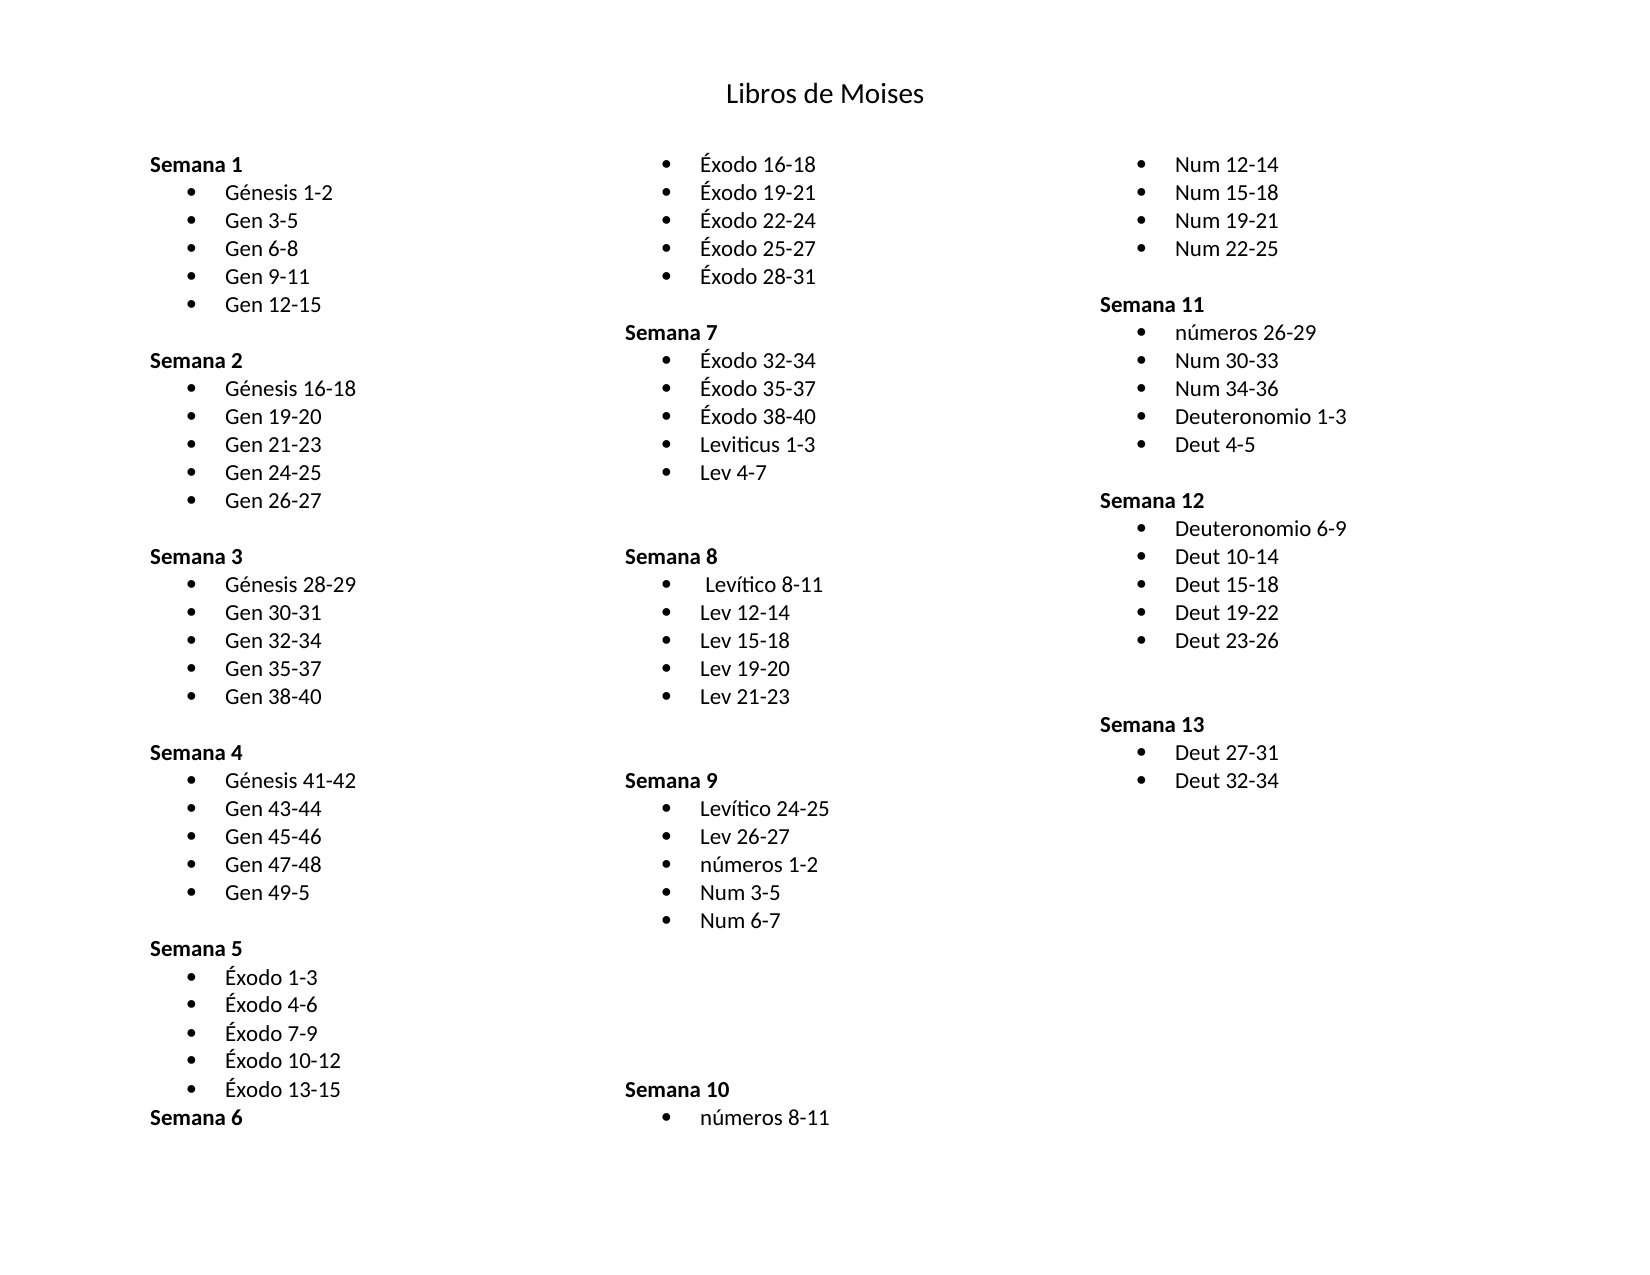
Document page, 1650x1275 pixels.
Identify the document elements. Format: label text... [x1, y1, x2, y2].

list Gen 6-8 [187, 234, 550, 262]
list Éxodo 25-27 [662, 234, 1025, 262]
text Semana 2 [150, 346, 550, 374]
list números 1-2 [662, 851, 1025, 878]
list Lev 21-23 [662, 682, 1025, 710]
list Num 30-33 [1137, 346, 1500, 374]
list Lev 26-27 [662, 822, 1025, 851]
list Génesis 16-18 [187, 374, 550, 402]
list Gen 24-25 [187, 458, 550, 486]
list Lev 4-7 [662, 458, 1025, 486]
list Num 19-21 [1137, 206, 1500, 234]
list Éxodo 1-3 [187, 963, 550, 991]
text Semana 11 [1100, 290, 1500, 318]
list Gen 45-46 [187, 822, 550, 851]
list Gen 32-34 [187, 626, 550, 654]
list Éxodo 13-15 [187, 1075, 550, 1103]
list Deut 19-22 [1137, 598, 1500, 626]
list Num 15-18 [1137, 178, 1500, 206]
list Num 22-25 [1137, 234, 1500, 262]
text Semana 5 [150, 934, 550, 963]
list números 26-29 [1137, 318, 1500, 346]
list Gen 47-48 [187, 851, 550, 878]
list Éxodo 38-40 [662, 402, 1025, 430]
text Semana 9 [625, 766, 1025, 794]
list Éxodo 35-37 [662, 374, 1025, 402]
list Gen 12-15 [187, 290, 550, 318]
list Lev 15-18 [662, 626, 1025, 654]
list Deut 23-26 [1137, 626, 1500, 654]
list Éxodo 10-12 [187, 1047, 550, 1075]
list Levítico 8-11 [662, 570, 1025, 598]
list Gen 43-44 [187, 794, 550, 822]
list Num 6-7 [662, 907, 1025, 934]
list Gen 35-37 [187, 654, 550, 682]
text Semana 6 [150, 1103, 550, 1131]
text Semana 1 [150, 150, 550, 178]
list Éxodo 16-18 [662, 150, 1025, 178]
list Num 34-36 [1137, 374, 1500, 402]
list Levítico 24-25 [662, 794, 1025, 822]
list Gen 26-27 [187, 486, 550, 514]
text Semana 4 [150, 738, 550, 766]
list Éxodo 28-31 [662, 262, 1025, 290]
list Lev 12-14 [662, 598, 1025, 626]
list Gen 30-31 [187, 598, 550, 626]
list Gen 3-5 [187, 206, 550, 234]
list Deut 10-14 [1137, 542, 1500, 570]
list Deut 15-18 [1137, 570, 1500, 598]
text Semana 13 [1100, 710, 1500, 738]
list Éxodo 32-34 [662, 346, 1025, 374]
list Génesis 28-29 [187, 570, 550, 598]
list Deut 4-5 [1137, 430, 1500, 458]
list Gen 9-11 [187, 262, 550, 290]
list Num 12-14 [1137, 150, 1500, 178]
text Semana 7 [625, 318, 1025, 346]
text Semana 3 [150, 542, 550, 570]
list Leviticus 1-3 [662, 430, 1025, 458]
list números 8-11 [662, 1103, 1025, 1131]
list Deut 32-34 [1137, 766, 1500, 794]
list Gen 38-40 [187, 682, 550, 710]
list Génesis 1-2 [187, 178, 550, 206]
list Deut 27-31 [1137, 738, 1500, 766]
text Semana 10 [625, 1075, 1025, 1103]
list Deuteronomio 6-9 [1137, 514, 1500, 542]
list Gen 21-23 [187, 430, 550, 458]
list Génesis 41-42 [187, 766, 550, 794]
list Num 3-5 [662, 878, 1025, 907]
list Éxodo 4-6 [187, 991, 550, 1019]
list Éxodo 19-21 [662, 178, 1025, 206]
text Semana 8 [625, 542, 1025, 570]
list Lev 19-20 [662, 654, 1025, 682]
list Deuteronomio 1-3 [1137, 402, 1500, 430]
list Gen 19-20 [187, 402, 550, 430]
list Éxodo 22-24 [662, 206, 1025, 234]
text Semana 12 [1100, 486, 1500, 514]
list Gen 49-5 [187, 878, 550, 907]
list Éxodo 7-9 [187, 1019, 550, 1047]
